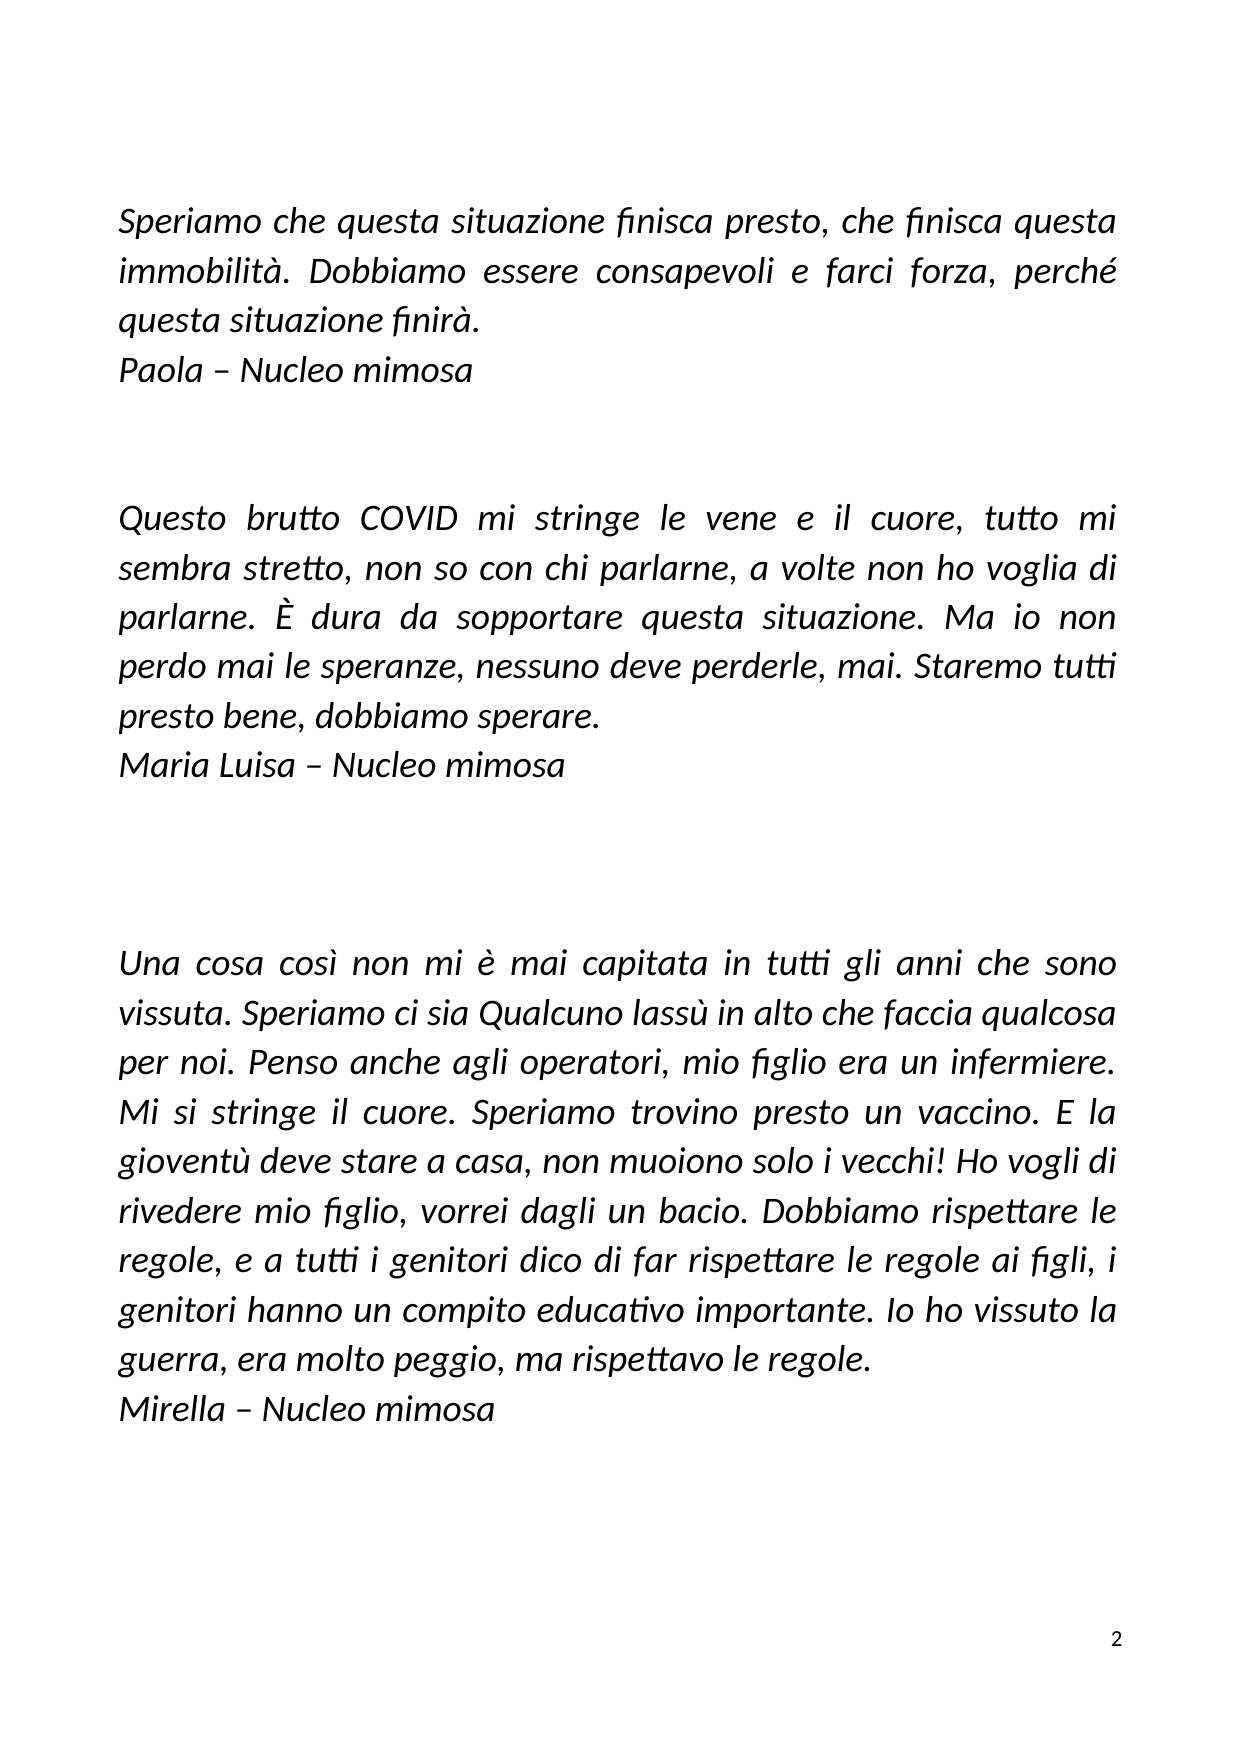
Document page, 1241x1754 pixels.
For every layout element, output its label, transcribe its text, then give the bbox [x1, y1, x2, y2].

text Maria Luisa – Nucleo mimosa [118, 741, 1122, 787]
text Paola – Nucleo mimosa [118, 346, 1122, 391]
text Speriamo che questa situazione finisca presto, che finisca questa immobilità. Dobbiamo essere consapevoli e farci forza, perché questa situazione finirà. [118, 197, 1122, 342]
text Questo brutto COVID mi stringe le vene e il cuore, tutto mi sembra stretto, non so con chi parlarne, a volte non ho voglia di parlarne. È dura da sopportare questa situazione. Ma io non perdo mai le speranze, nessuno deve perderle, mai. Staremo tutti presto bene, dobbiamo sperare. [118, 494, 1122, 738]
text Una cosa così non mi è mai capitata in tutti gli anni che sono vissuta. Speriamo ci sia Qualcuno lassù in alto che faccia qualcosa per noi. Penso anche agli operatori, mio figlio era un infermiere. Mi si stringe il cuore. Speriamo trovino presto un vaccino. E la gioventù deve stare a casa, non muoiono solo i vecchi! Ho vogli di rivedere mio figlio, vorrei dagli un bacio. Dobbiamo rispettare le regole, e a tutti i genitori dico di far rispettare le regole ai figli, i genitori hanno un compito educativo importante. Io ho vissuto la guerra, era molto peggio, ma rispettavo le regole. [118, 939, 1122, 1381]
text Mirella – Nucleo mimosa [118, 1384, 1122, 1430]
